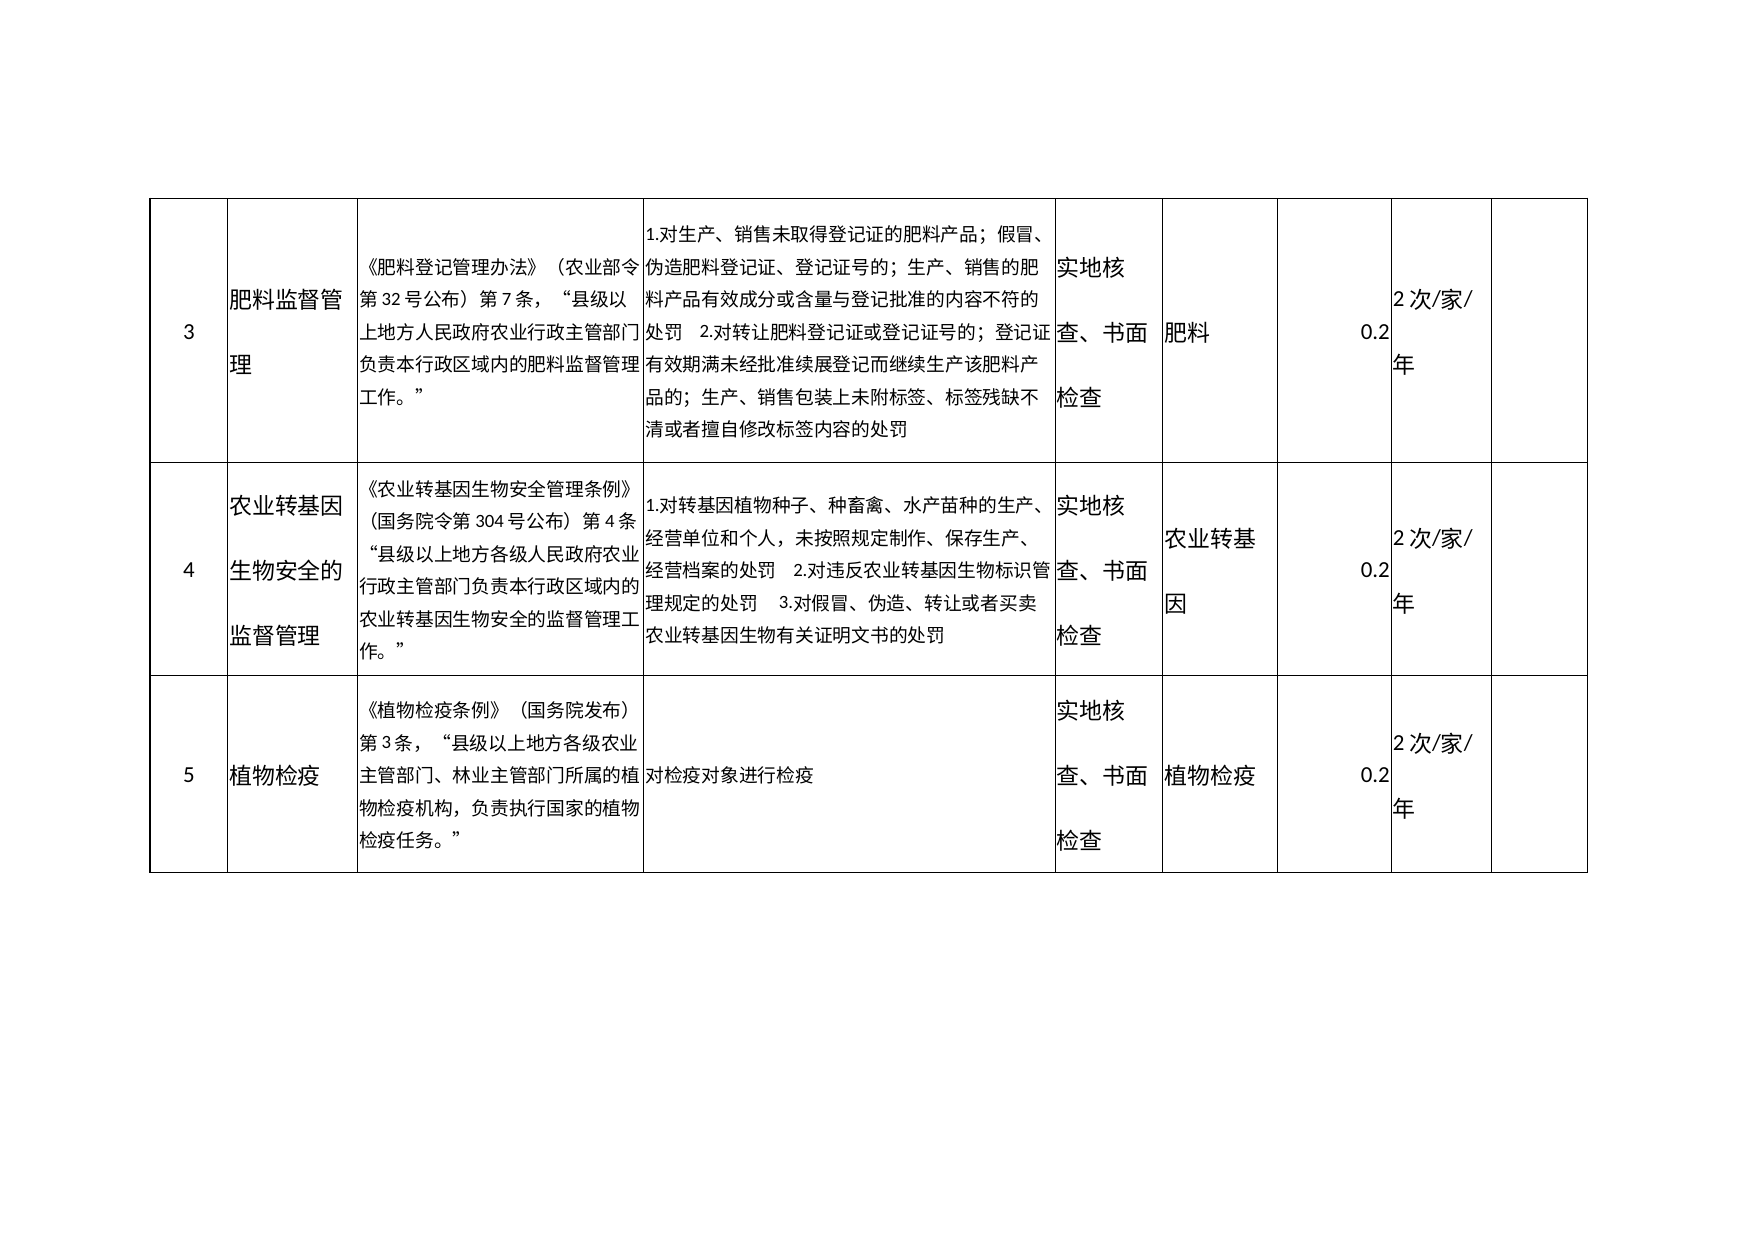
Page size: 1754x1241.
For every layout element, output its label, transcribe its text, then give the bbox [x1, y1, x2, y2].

table_cell [1492, 463, 1587, 674]
table_cell 5 [151, 676, 227, 872]
table_cell 4 [151, 463, 227, 674]
table_cell 2次/家/年 [1392, 463, 1491, 674]
table_cell 植物检疫 [228, 676, 357, 872]
table_cell 2次/家/年 [1392, 676, 1491, 872]
table_cell [1492, 199, 1587, 462]
table_cell 实地核查、书面检查 [1056, 463, 1162, 674]
table_cell 农业转基因生物安全的监督管理 [228, 463, 357, 674]
table_cell 实地核查、书面检查 [1056, 676, 1162, 872]
table_cell [1492, 676, 1587, 872]
table_cell 0.2 [1278, 199, 1391, 462]
table_cell 《植物检疫条例》（国务院发布）第3条，“县级以上地方各级农业主管部门、林业主管部门所属的植物检疫机构，负责执行国家的植物检疫任务。” [358, 676, 643, 872]
table_cell 实地核查、书面检查 [1056, 199, 1162, 462]
table_cell 2次/家/年 [1392, 199, 1491, 462]
table_cell 0.2 [1278, 676, 1391, 872]
table_cell 《农业转基因生物安全管理条例》（国务院令第304号公布）第4条“县级以上地方各级人民政府农业行政主管部门负责本行政区域内的农业转基因生物安全的监督管理工作。” [358, 463, 643, 674]
table_cell 1.对生产、销售未取得登记证的肥料产品；假冒、伪造肥料登记证、登记证号的；生产、销售的肥料产品有效成分或含量与登记批准的内容不符的处罚 2.对转让肥料登记证或登记证号的；登记证有效期满未经批准续展登记而继续生产该肥料产品的；生产、销售包装上未附标签、标签残缺不清或者擅自修改标签内容的处罚 [644, 199, 1055, 462]
table_cell 《肥料登记管理办法》（农业部令第32号公布）第7条，“县级以上地方人民政府农业行政主管部门负责本行政区域内的肥料监督管理工作。” [358, 199, 643, 462]
table_cell 植物检疫 [1163, 676, 1277, 872]
table_cell 3 [151, 199, 227, 462]
table_cell 肥料 [1163, 199, 1277, 462]
table_cell 农业转基因 [1163, 463, 1277, 674]
table_cell 肥料监督管理 [228, 199, 357, 462]
table_cell 对检疫对象进行检疫 [644, 676, 1055, 872]
table_cell 0.2 [1278, 463, 1391, 674]
table_cell 1.对转基因植物种子、种畜禽、水产苗种的生产、经营单位和个人，未按照规定制作、保存生产、经营档案的处罚 2.对违反农业转基因生物标识管理规定的处罚 3.对假冒、伪造、转让或者买卖农业转基因生物有关证明文书的处罚 [644, 463, 1055, 674]
